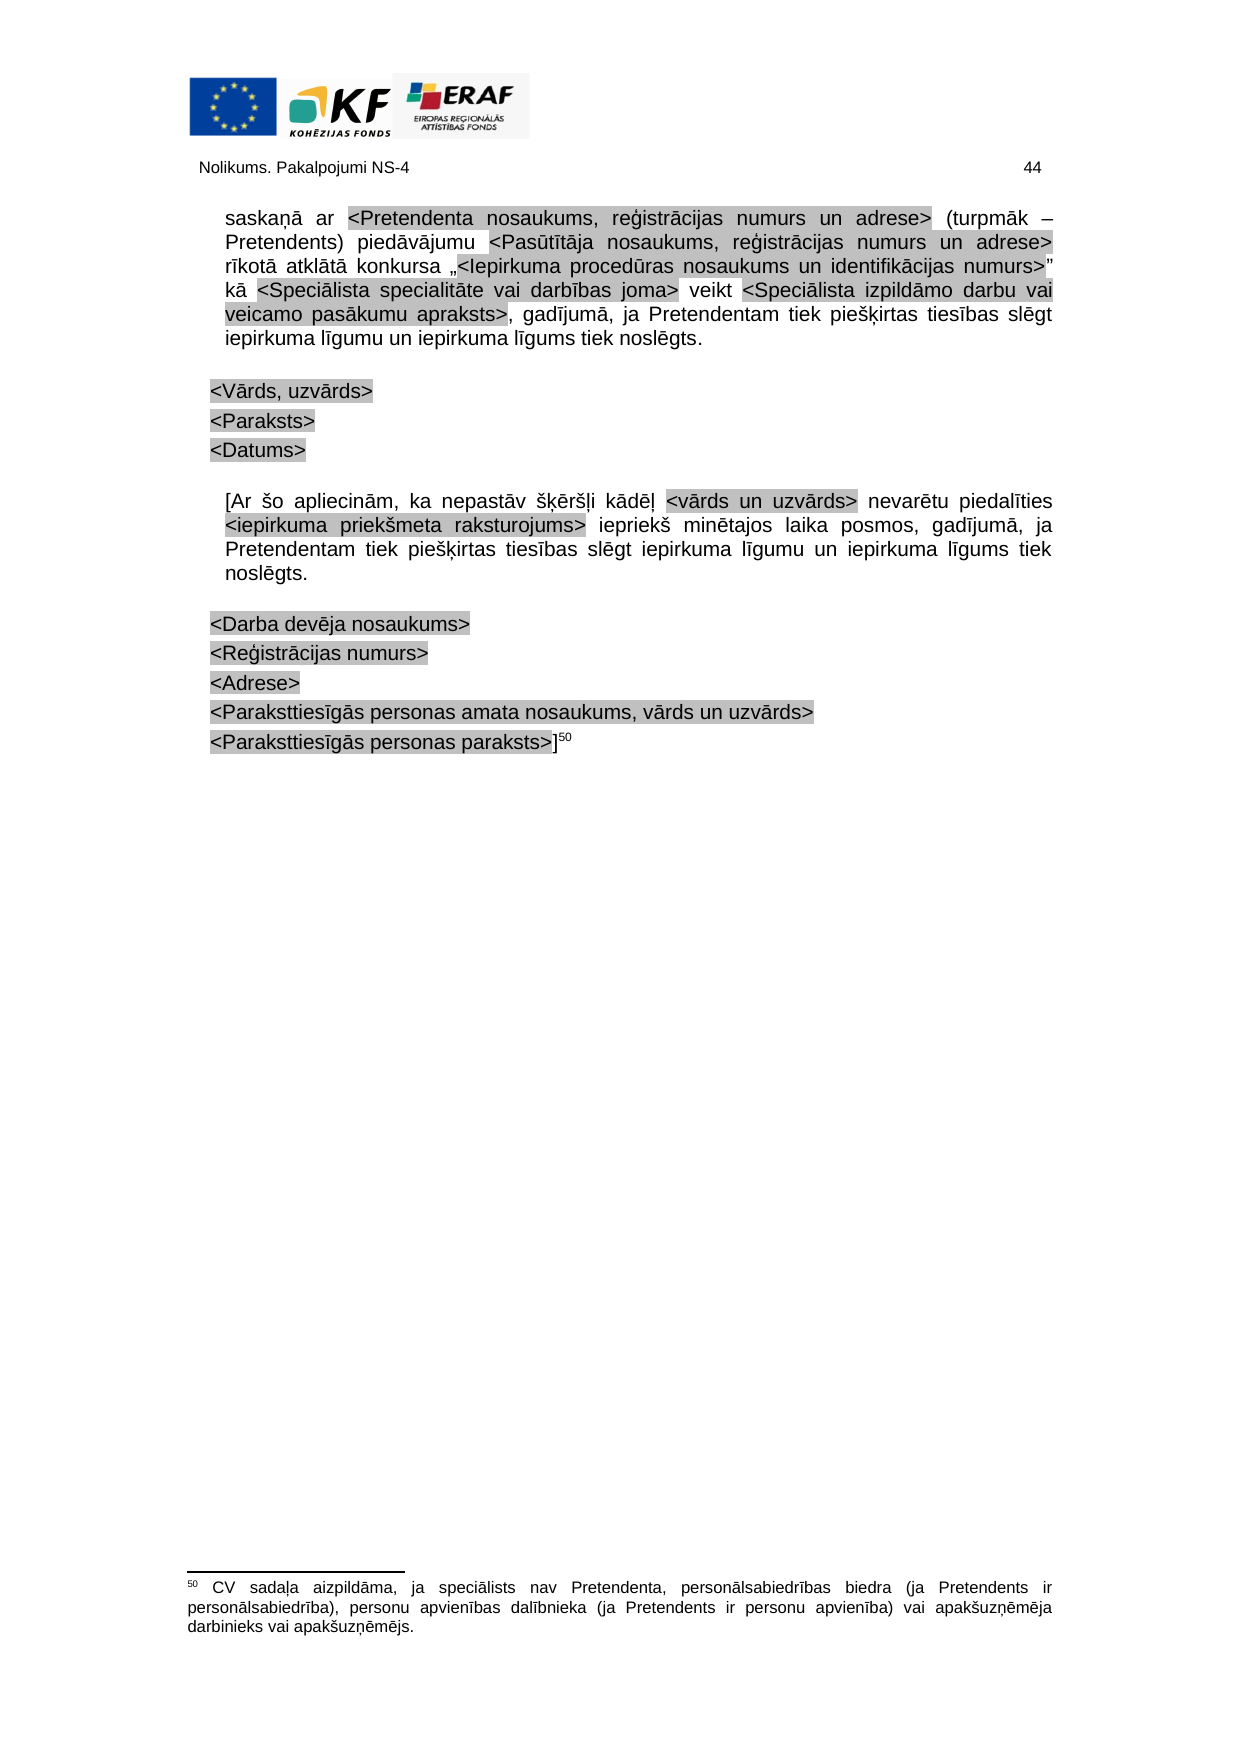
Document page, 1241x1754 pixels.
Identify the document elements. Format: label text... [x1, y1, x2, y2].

picture [187, 73, 530, 139]
table_cell <Paraksttiesīgās personas paraksts>] [199, 727, 826, 756]
table_header <Darba devēja nosaukums> [199, 609, 826, 638]
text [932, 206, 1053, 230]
text [Ar šo apliecinām, ka nepastāv šķēršļi kādēļ <vārds un uzvārds> nevarētu piedalīties <iepirkuma priekšmeta raksturojums> iepriekš minētajos laika posmos, gadījumā, ja Pretendentam tiek piešķirtas tiesības slēgt iepirkuma līgumu un iepirkuma līgums tiek noslēgts. [225, 489, 1053, 584]
table_header <Vārds, uzvārds> [199, 376, 384, 406]
table_cell <Paraksts> [199, 406, 384, 435]
text saskaņā ar <Pretendenta nosaukums, reģistrācijas numurs un adrese> (turpmāk – Pretendents) piedāvājumu <Pasūtītāja nosaukums, reģistrācijas numurs un adrese> rīkotā atklātā konkursa „<Iepirkuma procedūras nosaukums un identifikācijas numurs>” kā <Speciālista specialitāte vai darbības joma> veikt <Speciālista izpildāmo darbu vai veicamo pasākumu apraksts>, gadījumā, ja Pretendentam tiek piešķirtas tiesības slēgt iepirkuma līgumu un iepirkuma līgums tiek noslēgts. [225, 278, 1053, 350]
table_cell <Paraksttiesīgās personas amata nosaukums, vārds un uzvārds> [199, 697, 826, 727]
table_cell <Reģistrācijas numurs> [199, 638, 826, 668]
table_cell <Adrese> [199, 668, 826, 697]
table_cell <Datums> [199, 435, 384, 465]
